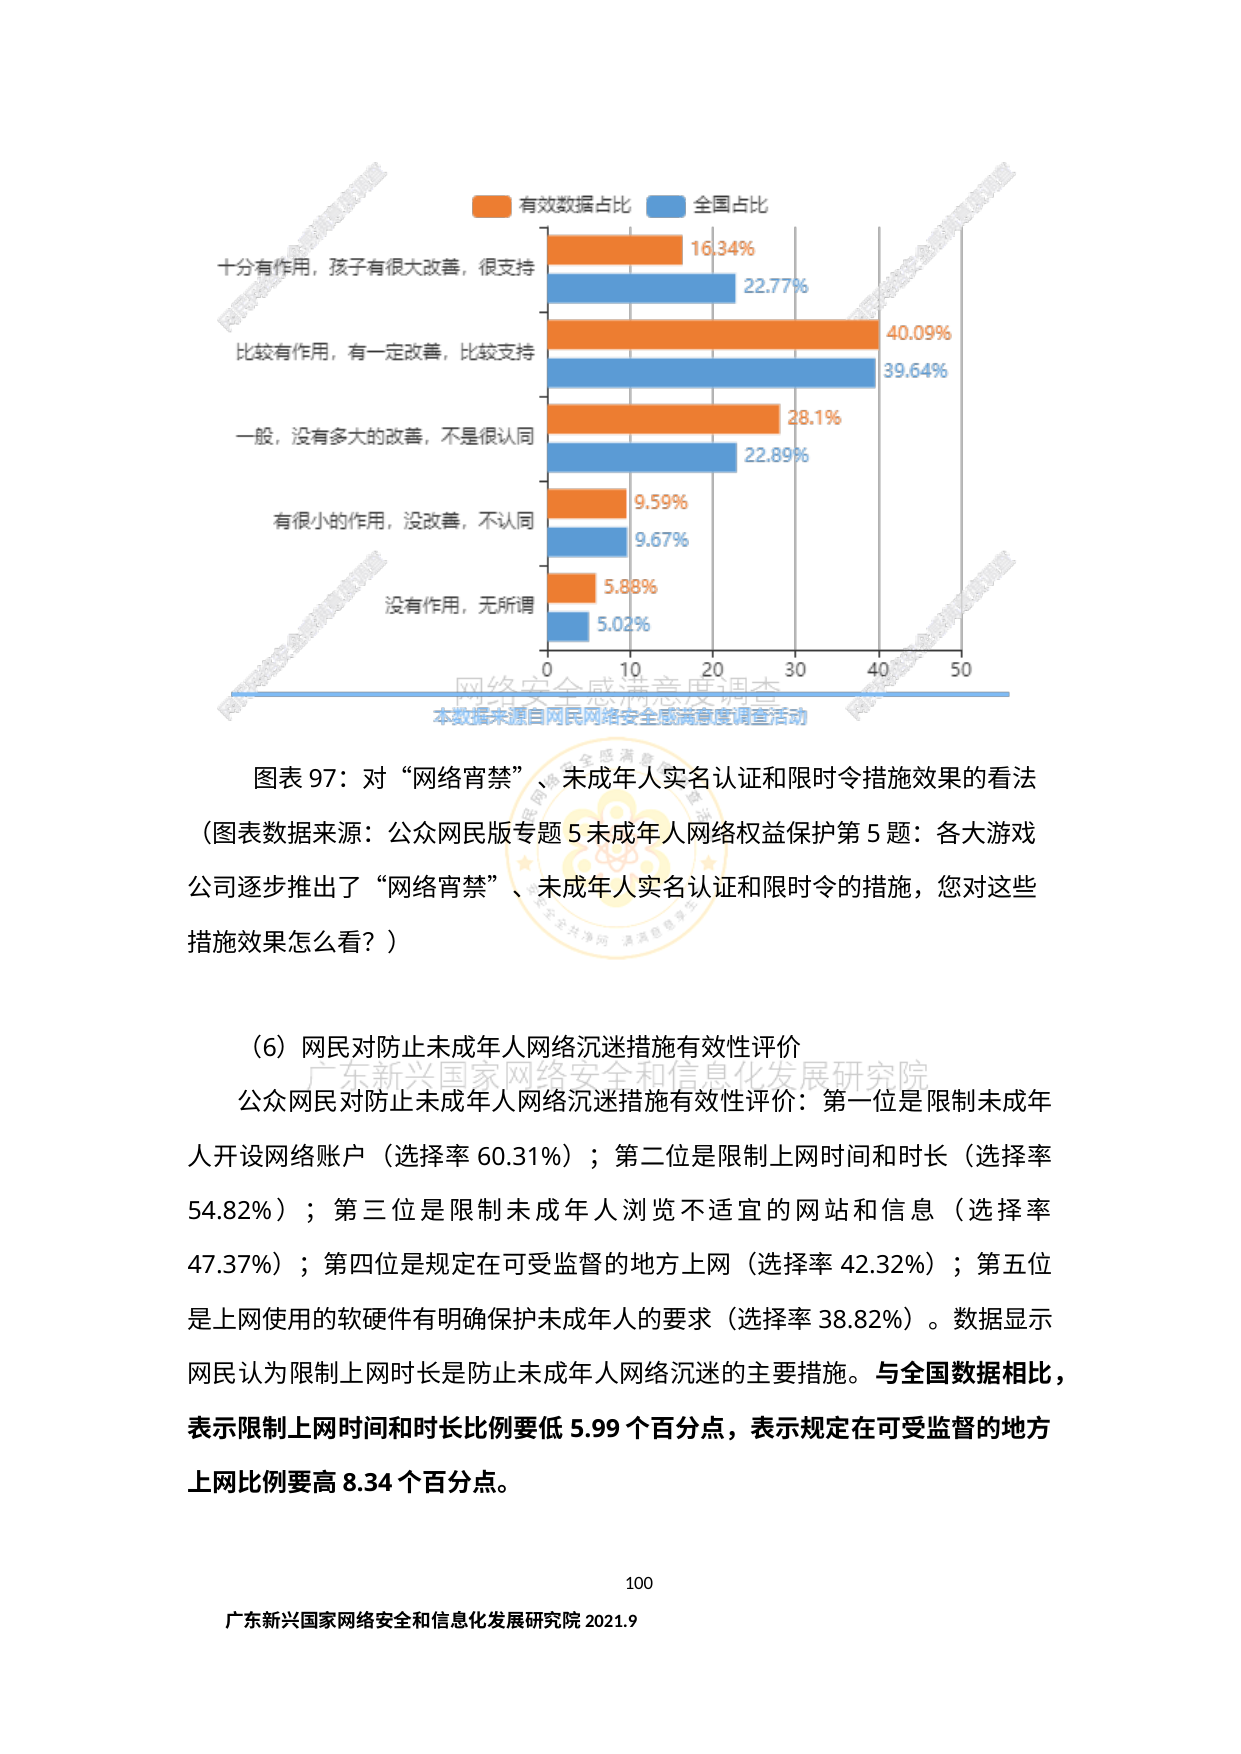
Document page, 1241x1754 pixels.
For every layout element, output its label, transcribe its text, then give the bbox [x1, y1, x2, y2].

text 图表97：对“网络宵禁”、未成年人实名认证和限时令措施效果的看法 [187, 759, 1053, 795]
text （6）网民对防止未成年人网络沉迷措施有效性评价 [187, 1027, 1053, 1064]
text （图表数据来源：公众网民版专题5未成年人网络权益保护第5题：各大游戏公司逐步推出了“网络宵禁”、未成年人实名认证和限时令的措施，您对这些措施效果怎么看？） [187, 813, 1053, 958]
picture [202, 150, 1039, 744]
text 公众网民对防止未成年人网络沉迷措施有效性评价：第一位是限制未成年人开设网络账户（选择率60.31%）；第二位是限制上网时间和时长（选择率54.82%）；第三位是限制未成年人浏览不适宜的网站和信息（选择率47.37%）；第四位是规定在可受监督的地方上网（选择率42.32%）；第五位是上网使用的软硬件有明确保护未成年人的要求（选择率38.82%）。数据显示网民认为限制上网时长是防止未成年人网络沉迷的主要措施。与全国数据相比，表示限制上网时间和时长比例要低5.99个百分点，表示规定在可受监督的地方上网比例要高8.34个百分点。 [187, 1082, 1053, 1499]
